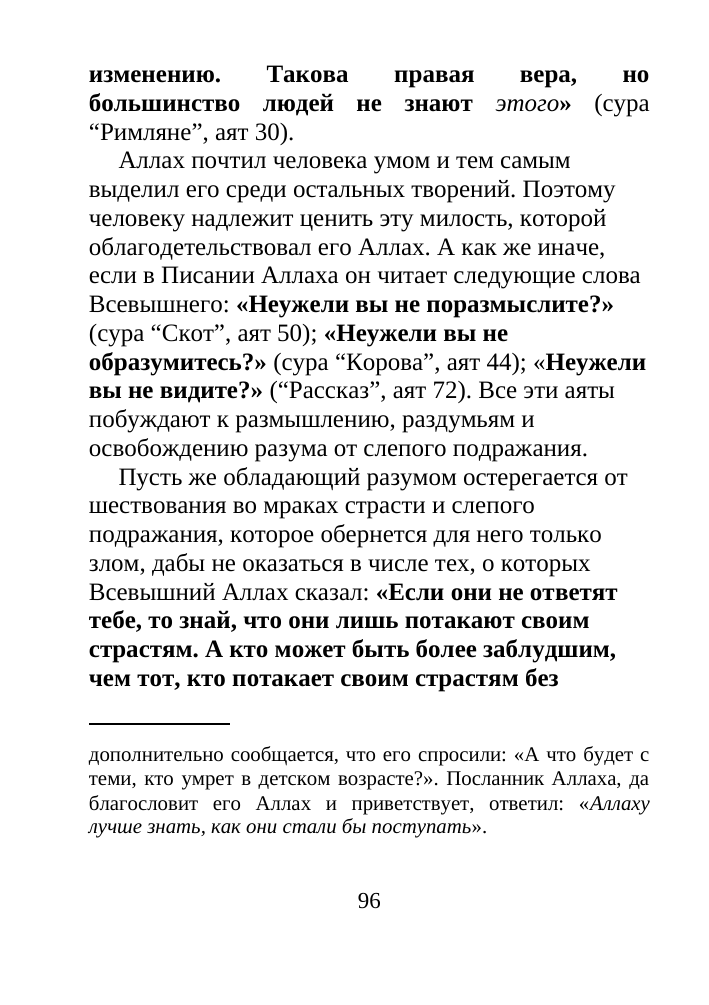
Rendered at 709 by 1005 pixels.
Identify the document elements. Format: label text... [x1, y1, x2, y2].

text Искренний призыв к размышлению и раздумью... И ответ зову врожденного естества, о котором Всевышний Аллах сказал: «Обрати свой лик к религии, исповедуя единобожие. Таково врожденное естество, с которым Аллах сотворил людей(1). Творение Аллаха не подлежит изменению. Такова правая вера, но большинство людей не знают этого» (сура “Римляне”, аят 30). [89, 59, 650, 145]
text Аллах почтил человека умом и тем самым выделил его среди остальных творений. Поэтому человеку надлежит ценить эту милость, которой облагодетельствовал его Аллах. А как же иначе, если в Писании Аллаха он читает следующие слова Всевышнего: «Неужели вы не поразмыслите?» (сура “Скот”, аят 50); «Неужели вы не образумитесь?» (сура “Корова”, аят 44); «Неужели вы не видите?» (“Рассказ”, аят 72). Все эти аяты побуждают к размышлению, раздумьям и освобождению разума от слепого подражания. [89, 145, 650, 462]
text Пусть же обладающий разумом остерегается от шествования во мраках страсти и слепого подражания, которое обернется для него только злом, дабы не оказаться в числе тех, о которых Всевышний Аллах сказал: «Если они не ответят тебе, то знай, что они лишь потакают своим страстям. А кто может быть более заблудшим, чем тот, кто потакает своим страстям без верного руководства от Аллаха? Воистину, Аллах не ведет прямым путем несправедливых людей.» (сура “Рассказ”, аят 50). [89, 462, 650, 692]
